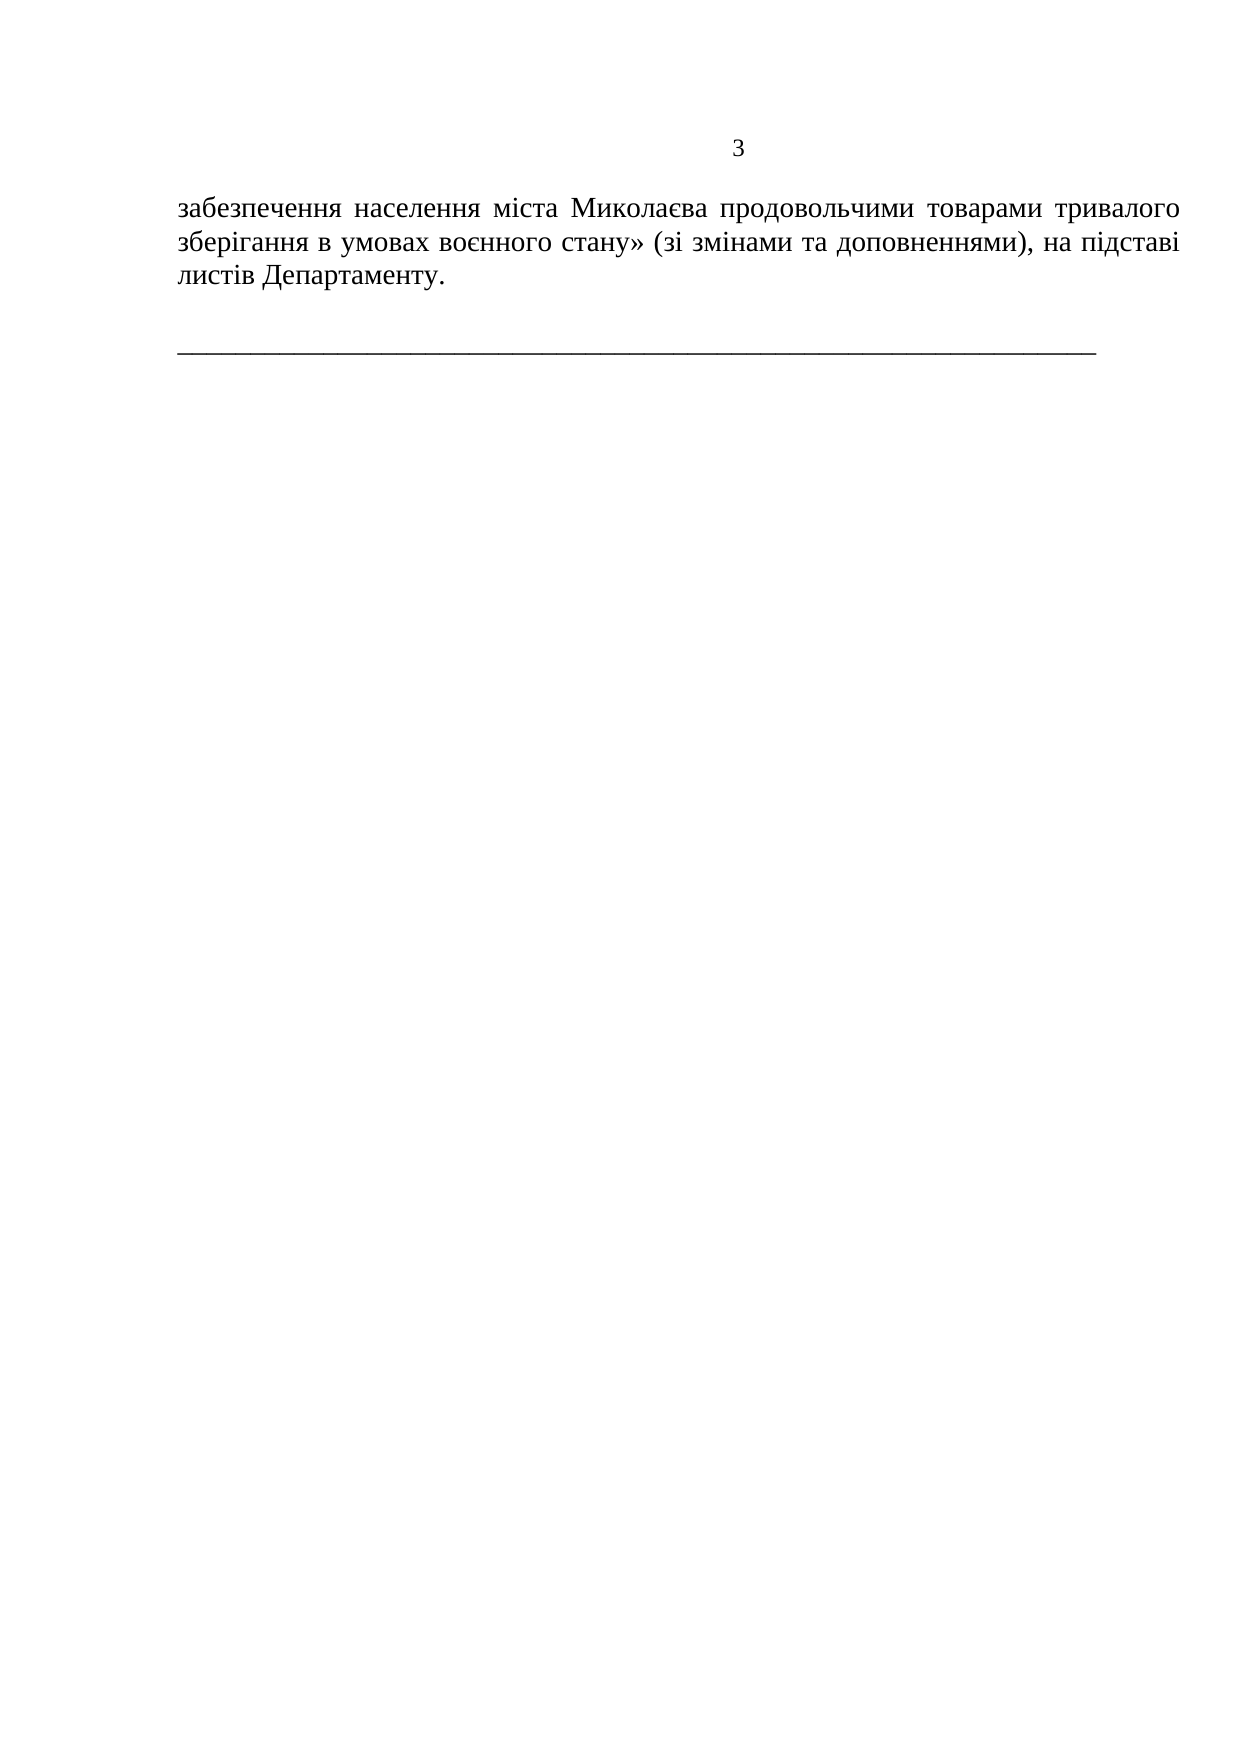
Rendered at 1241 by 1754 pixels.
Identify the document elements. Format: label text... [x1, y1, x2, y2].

text _______________________________________________________________ [177, 324, 1181, 358]
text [177, 190, 1181, 291]
